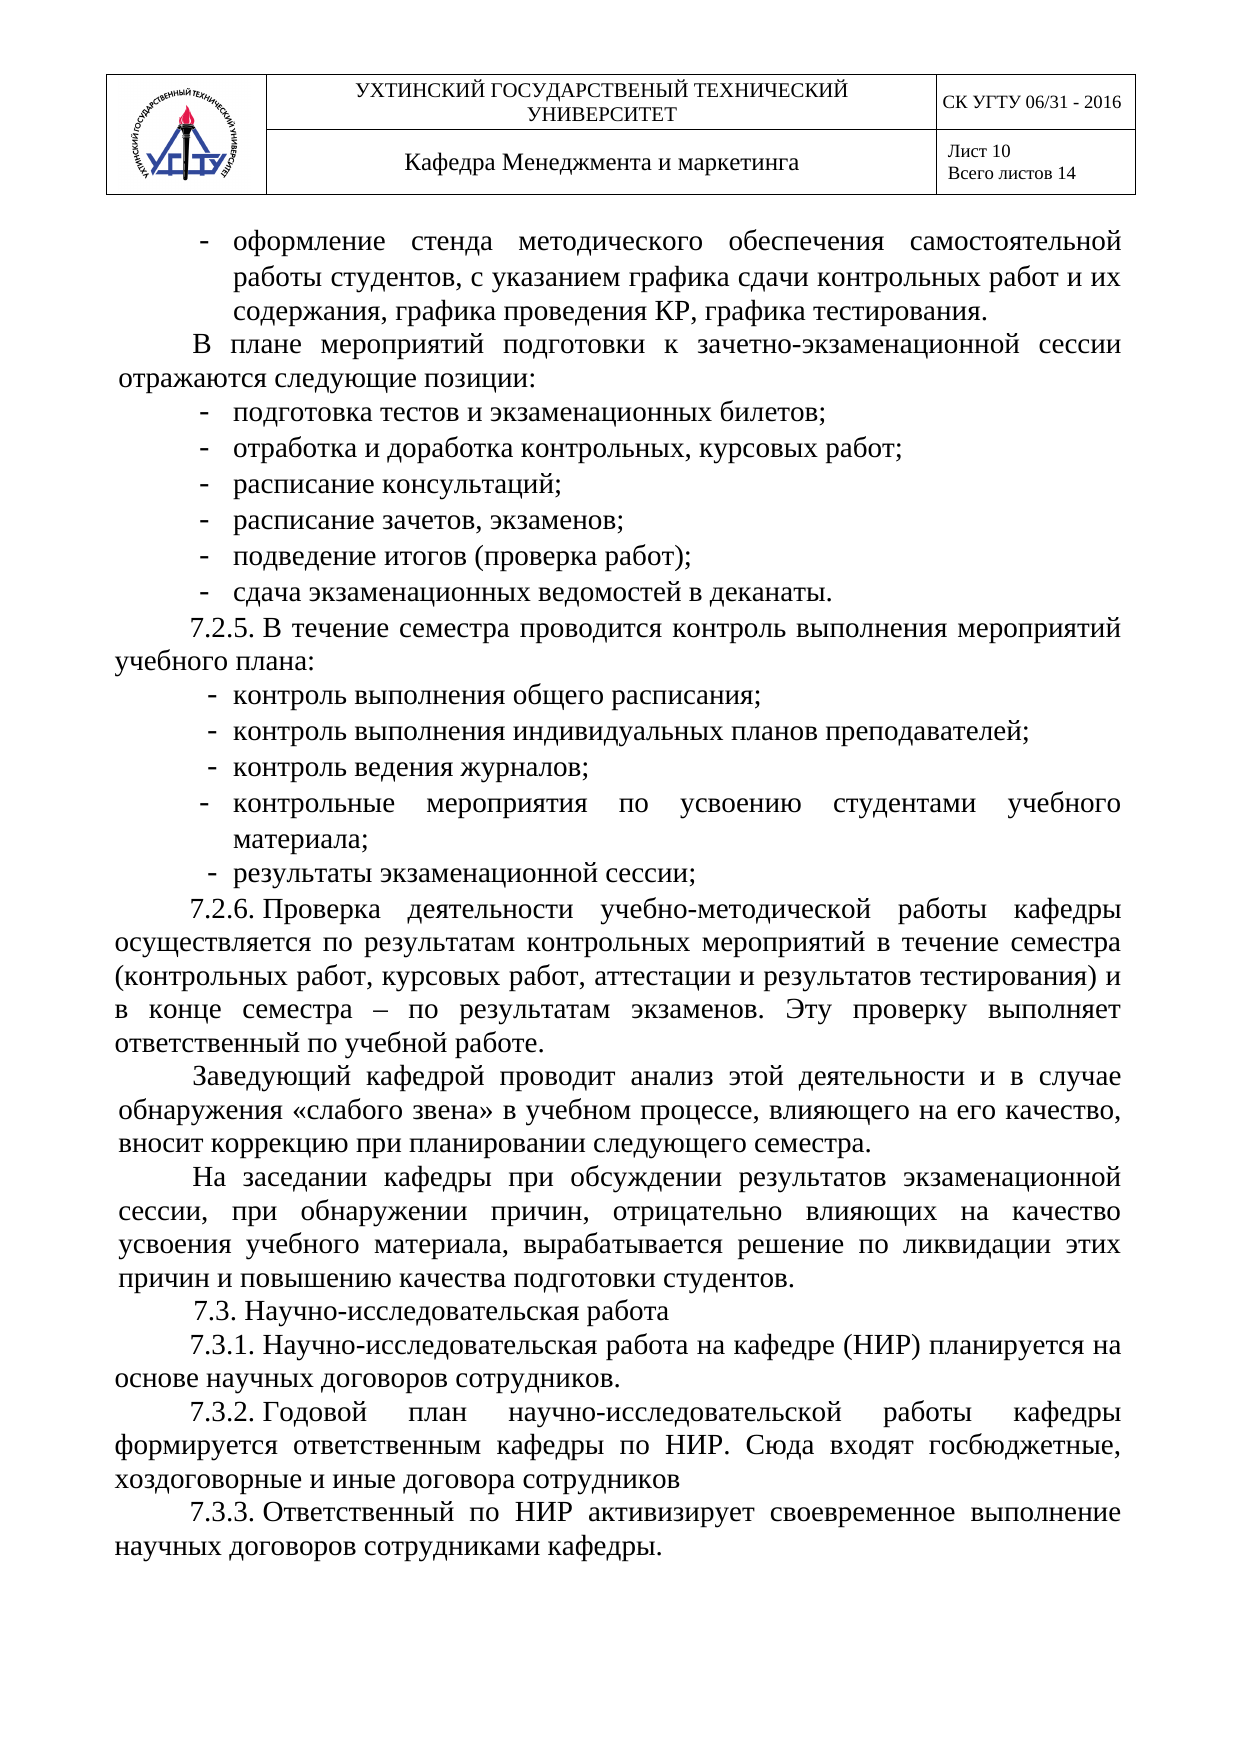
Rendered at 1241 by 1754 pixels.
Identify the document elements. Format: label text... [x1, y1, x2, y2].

text Научно-исследовательская работа на кафедре (НИР) планируется на основе научных договоров сотрудников. [114, 1327, 1122, 1394]
text В течение семестра проводится контроль выполнения мероприятий учебного плана: [114, 610, 1122, 677]
text В плане мероприятий подготовки к зачетно-экзаменационной сессии отражаются следующие позиции: [118, 327, 1122, 394]
list подготовка тестов и экзаменационных билетов; [195, 394, 1122, 430]
list контроль выполнения общего расписания; [203, 677, 1122, 713]
picture [118, 75, 251, 194]
text Годовой план научно-исследовательской работы кафедры формируется ответственным кафедры по НИР. Сюда входят госбюджетные, хоздоговорные и иные договора сотрудников [114, 1394, 1122, 1494]
list контрольные мероприятия по усвоению студентами учебного материала; [195, 785, 1122, 855]
list отработка и доработка контрольных, курсовых работ; [195, 430, 1122, 466]
list результаты экзаменационной сессии; [203, 855, 1122, 891]
list оформление стенда методического обеспечения самостоятельной работы студентов, с указанием графика сдачи контрольных работ и их содержания, графика проведения КР, графика тестирования. [195, 223, 1122, 327]
list контроль выполнения индивидуальных планов преподавателей; [203, 713, 1122, 749]
list подведение итогов (проверка работ); [195, 538, 1122, 574]
list сдача экзаменационных ведомостей в деканаты. [195, 574, 1122, 610]
text Заведующий кафедрой проводит анализ этой деятельности и в случае обнаружения «слабого звена» в учебном процессе, влияющего на его качество, вносит коррекцию при планировании следующего семестра. [118, 1058, 1122, 1159]
text На заседании кафедры при обсуждении результатов экзаменационной сессии, при обнаружении причин, отрицательно влияющих на качество усвоения учебного материала, вырабатывается решение по ликвидации этих причин и повышению качества подготовки студентов. [118, 1159, 1122, 1293]
list расписание консультаций; [195, 466, 1122, 502]
list контроль ведения журналов; [203, 749, 1122, 785]
text Проверка деятельности учебно-методической работы кафедры осуществляется по результатам контрольных мероприятий в течение семестра (контрольных работ, курсовых работ, аттестации и результатов тестирования) и в конце семестра – по результатам экзаменов. Эту проверку выполняет ответственный по учебной работе. [114, 891, 1122, 1058]
text Ответственный по НИР активизирует своевременное выполнение научных договоров сотрудниками кафедры. [114, 1494, 1122, 1562]
text Научно-исследовательская работа [118, 1293, 1122, 1327]
list расписание зачетов, экзаменов; [195, 502, 1122, 538]
